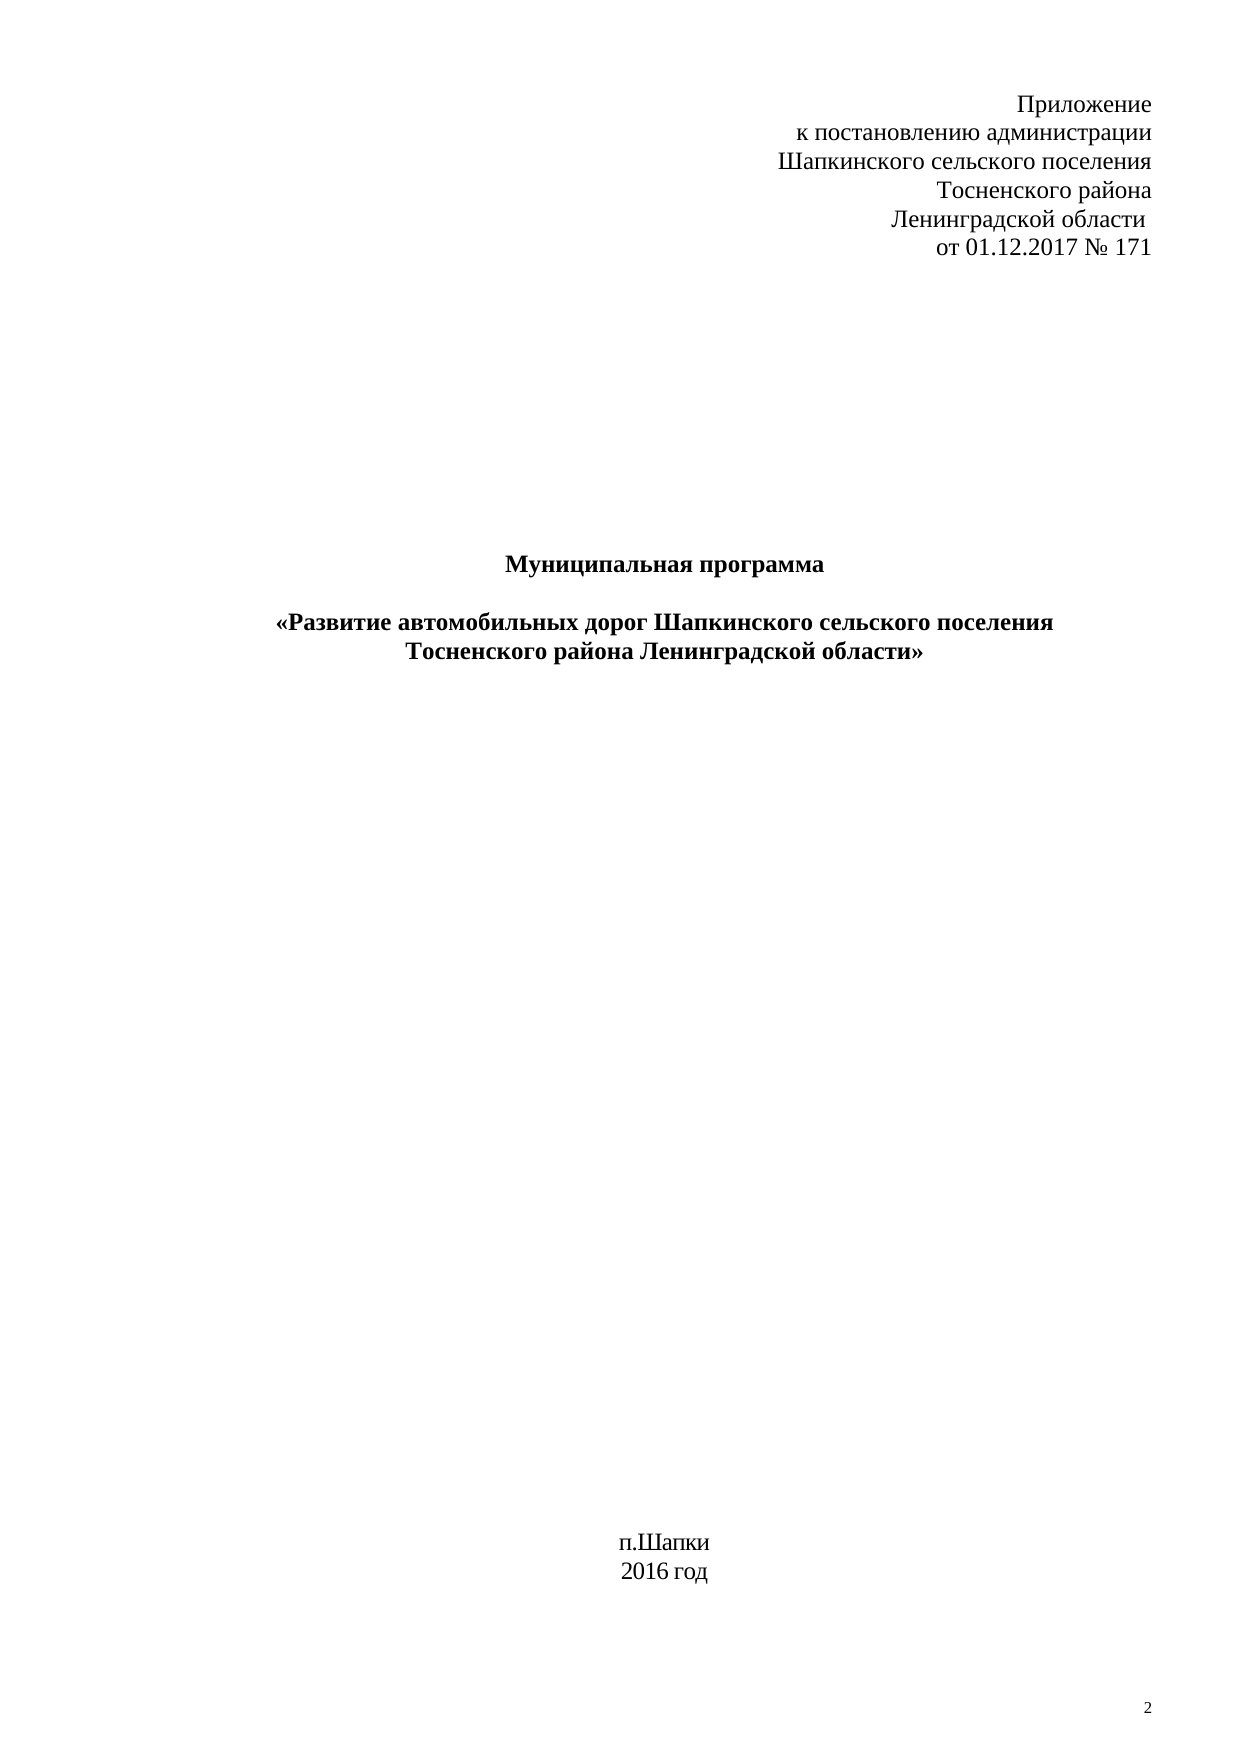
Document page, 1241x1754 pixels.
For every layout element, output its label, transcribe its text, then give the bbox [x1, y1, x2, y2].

text Приложение [177, 89, 1152, 117]
text 2016 год [177, 1556, 1152, 1584]
text Тосненского района Ленинградской области» [177, 636, 1152, 664]
text «Развитие автомобильных дорог Шапкинского сельского поселения [177, 607, 1152, 636]
text Шапкинского сельского поселения [177, 146, 1152, 175]
text Муниципальная программа [177, 549, 1152, 578]
text к постановлению администрации [177, 117, 1152, 146]
text п.Шапки [177, 1527, 1152, 1556]
text Тосненского района [177, 175, 1152, 204]
text Ленинградской области от 01.12.2017 № 171 [177, 204, 1152, 261]
